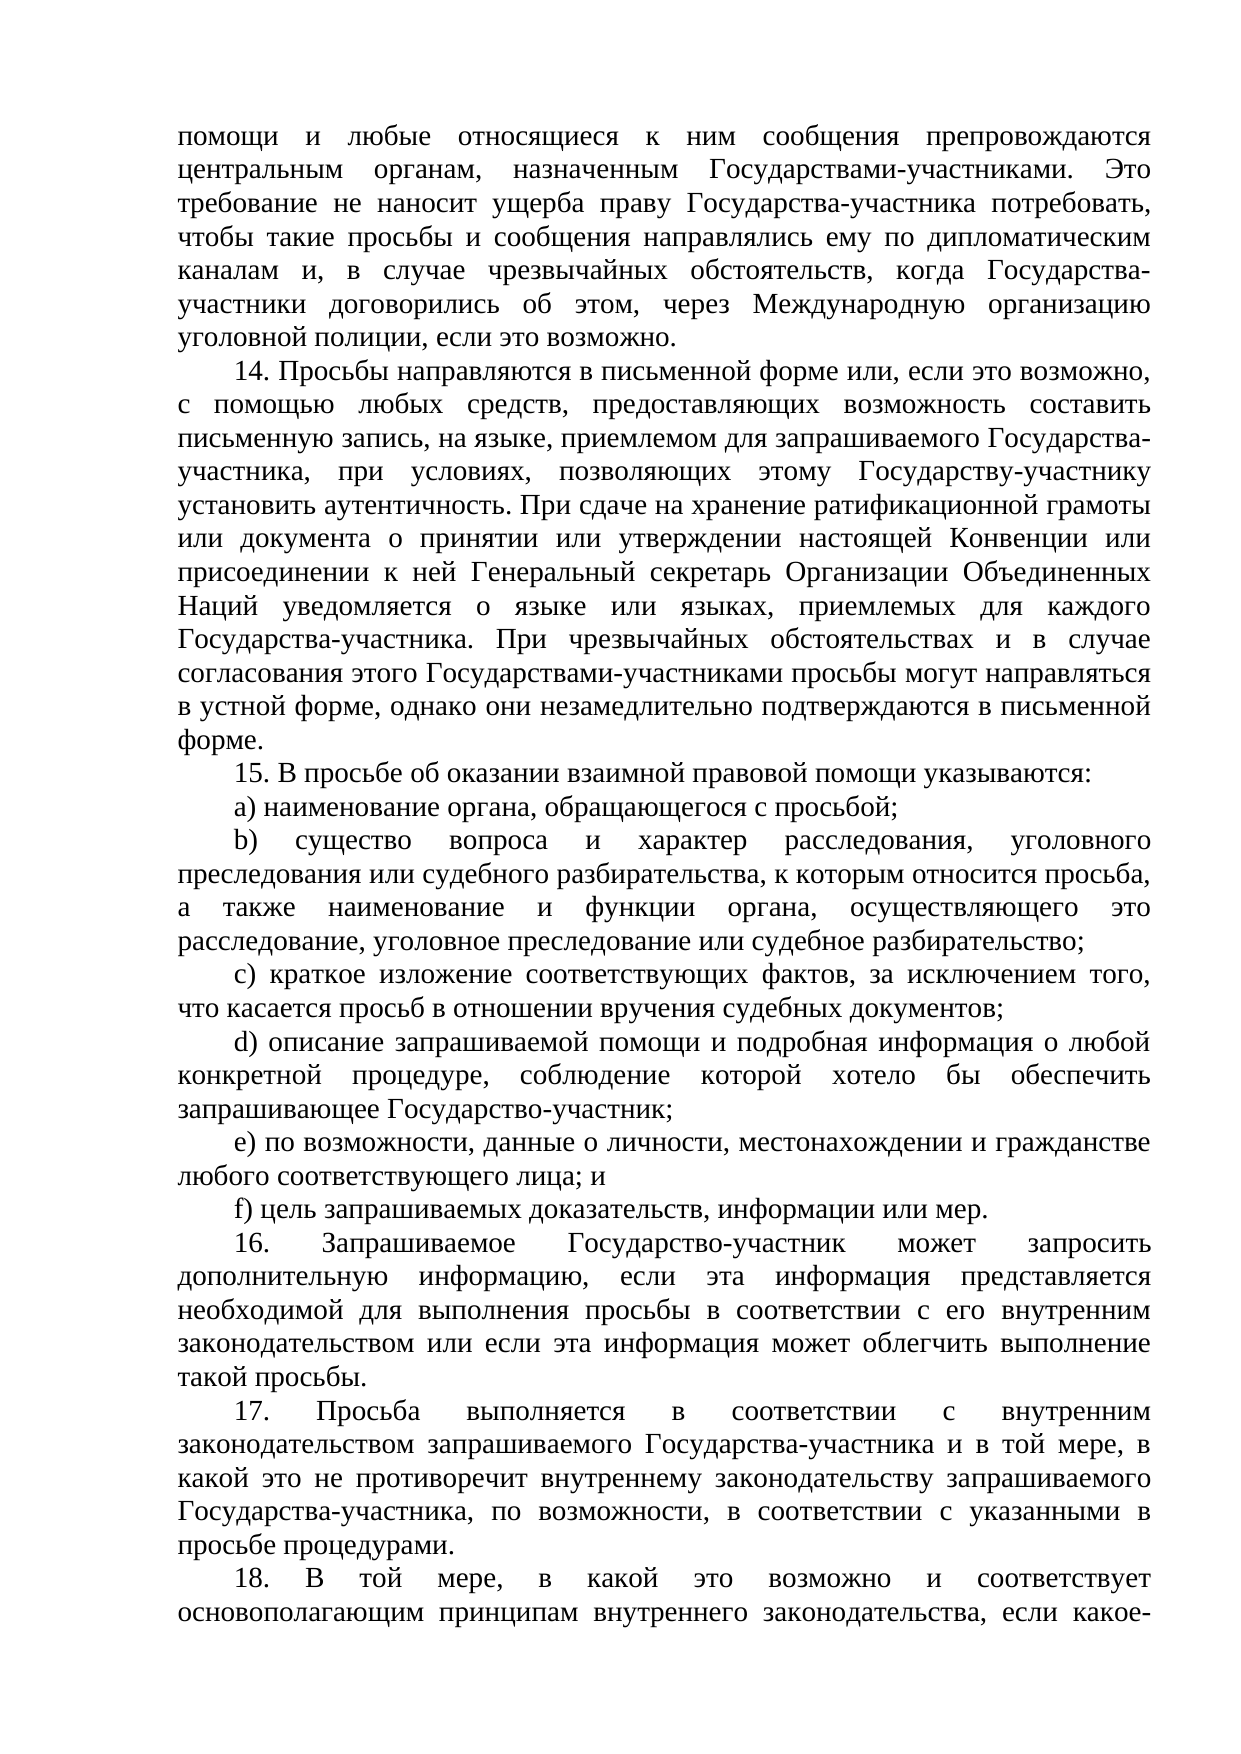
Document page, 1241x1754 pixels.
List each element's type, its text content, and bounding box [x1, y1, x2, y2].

text a) наименование органа, обращающегося с просьбой; [177, 789, 1152, 822]
text e) по возможности, данные о личности, местонахождении и гражданстве любого соответствующего лица; и [177, 1124, 1152, 1191]
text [177, 118, 1152, 353]
text f) цель запрашиваемых доказательств, информации или мер. [177, 1191, 1152, 1225]
text 16. Запрашиваемое Государство-участник может запросить дополнительную информацию, если эта информация представляется необходимой для выполнения просьбы в соответствии с его внутренним законодательством или если эта информация может облегчить выполнение такой просьбы. [177, 1225, 1152, 1393]
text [177, 1560, 1152, 1627]
text b) существо вопроса и характер расследования, уголовного преследования или судебного разбирательства, к которым относится просьба, а также наименование и функции органа, осуществляющего это расследование, уголовное преследование или судебное разбирательство; [177, 822, 1152, 957]
text 14. Просьбы направляются в письменной форме или, если это возможно, с помощью любых средств, предоставляющих возможность составить письменную запись, на языке, приемлемом для запрашиваемого Государства-участника, при условиях, позволяющих этому Государству-участнику установить аутентичность. При сдаче на хранение ратификационной грамоты или документа о принятии или утверждении настоящей Конвенции или присоединении к ней Генеральный секретарь Организации Объединенных Наций уведомляется о языке или языках, приемлемых для каждого Государства-участника. При чрезвычайных обстоятельствах и в случае согласования этого Государствами-участниками просьбы могут направляться в устной форме, однако они незамедлительно подтверждаются в письменной форме. [177, 353, 1152, 755]
text c) краткое изложение соответствующих фактов, за исключением того, что касается просьб в отношении вручения судебных документов; [177, 957, 1152, 1024]
text 17. Просьба выполняется в соответствии с внутренним законодательством запрашиваемого Государства-участника и в той мере, в какой это не противоречит внутреннему законодательству запрашиваемого Государства-участника, по возможности, в соответствии с указанными в просьбе процедурами. [177, 1393, 1152, 1560]
text d) описание запрашиваемой помощи и подробная информация о любой конкретной процедуре, соблюдение которой хотело бы обеспечить запрашивающее Государство-участник; [177, 1024, 1152, 1124]
text 15. В просьбе об оказании взаимной правовой помощи указываются: [177, 755, 1152, 789]
